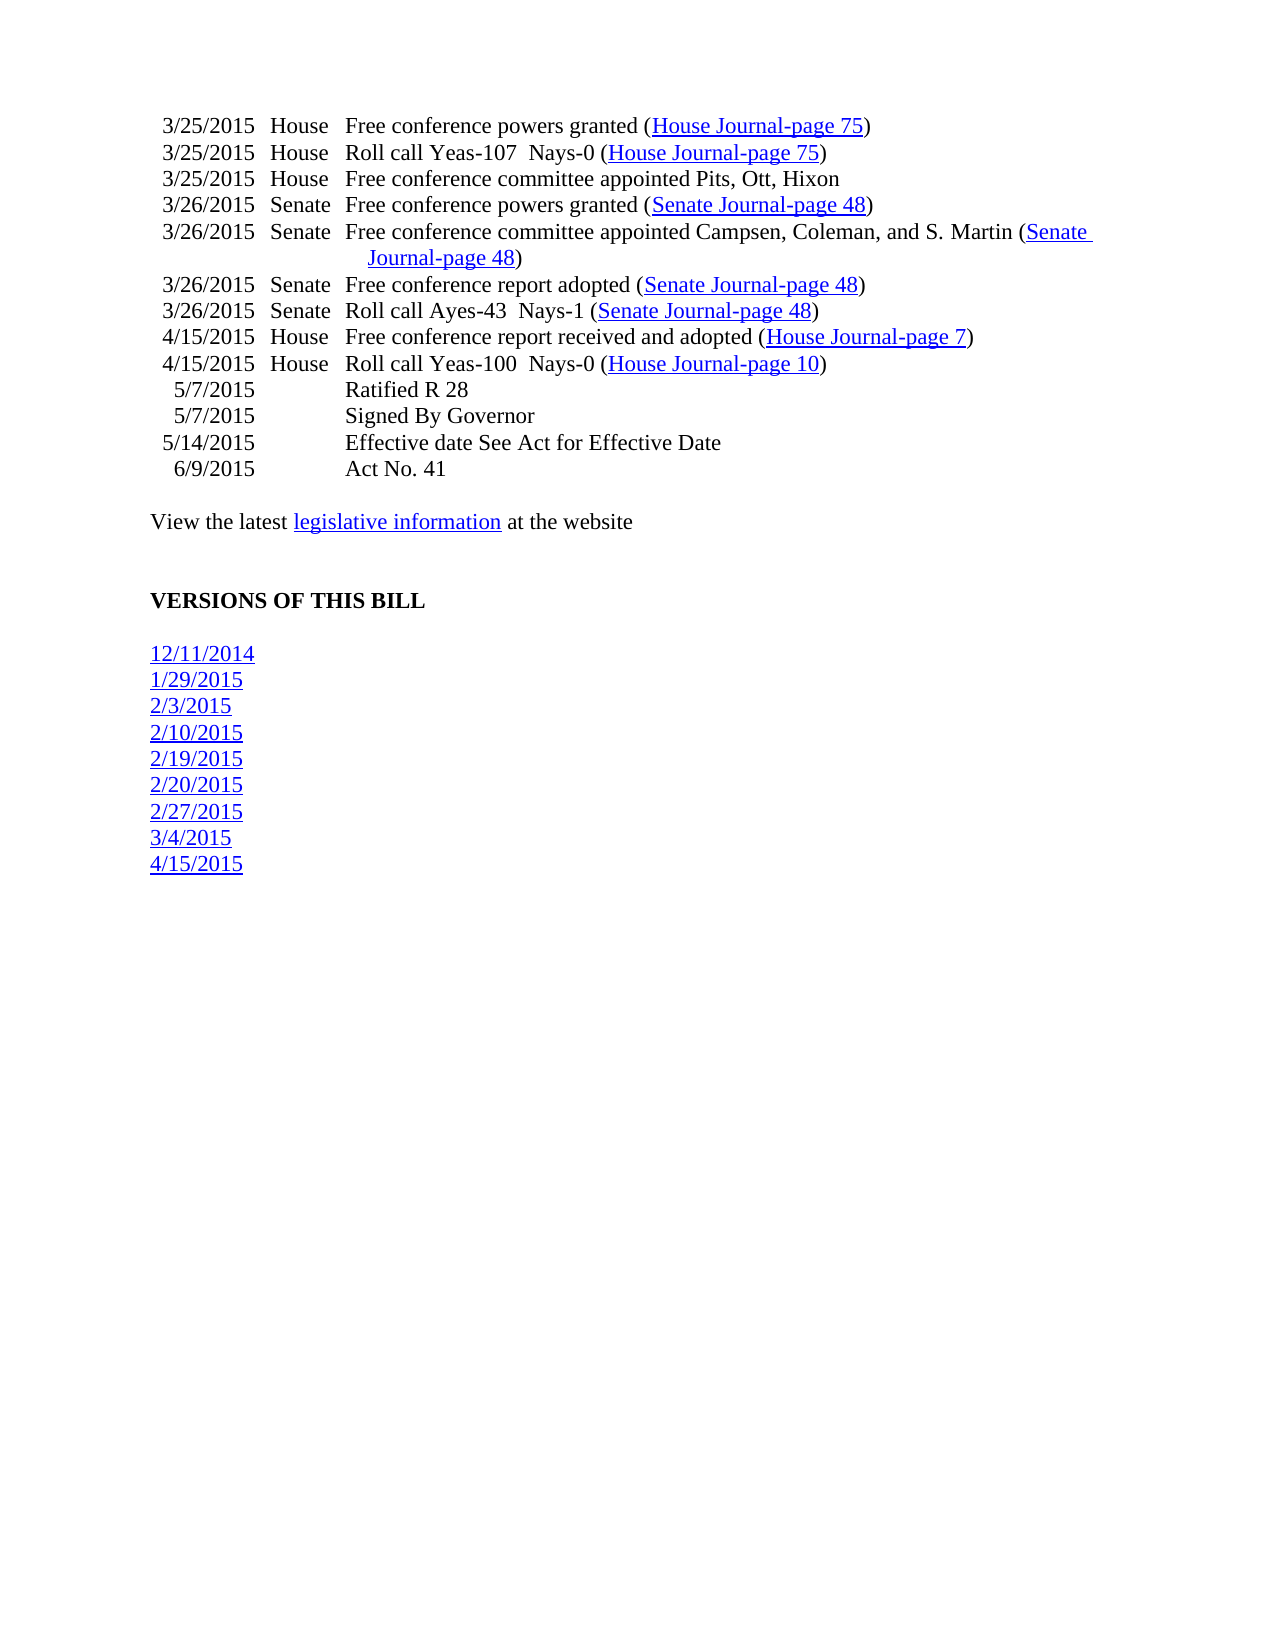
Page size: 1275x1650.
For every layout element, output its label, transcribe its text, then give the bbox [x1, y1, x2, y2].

text 2/3/2015 [150, 692, 1125, 719]
text 3/26/2015 Senate Roll call Ayes-43 Nays-1 (Senate Journal-page 48) [150, 297, 1125, 323]
text 2/20/2015 [150, 771, 1125, 798]
text 5/14/2015 Effective date See Act for Effective Date [150, 429, 1125, 455]
text 12/11/2014 [150, 639, 1125, 666]
text 1/29/2015 [150, 666, 1125, 692]
text 3/25/2015 House Free conference committee appointed Pits, Ott, Hixon [150, 165, 1125, 192]
text View the latest legislative information at the website [150, 508, 1125, 534]
text 2/10/2015 [150, 719, 1125, 745]
text 3/4/2015 [150, 824, 1125, 850]
text 4/15/2015 House Free conference report received and adopted (House Journal-page 7) [150, 323, 1125, 350]
text 4/15/2015 [150, 850, 1125, 877]
text 3/25/2015 House Roll call Yeas-107 Nays-0 (House Journal-page 75) [150, 139, 1125, 165]
text 5/7/2015 Signed By Governor [150, 402, 1125, 429]
text 5/7/2015 Ratified R 28 [150, 376, 1125, 402]
text 2/19/2015 [150, 745, 1125, 771]
text VERSIONS OF THIS BILL [150, 587, 1125, 613]
text 3/26/2015 Senate Free conference powers granted (Senate Journal-page 48) [150, 192, 1125, 218]
text 6/9/2015 Act No. 41 [150, 455, 1125, 481]
text 4/15/2015 House Roll call Yeas-100 Nays-0 (House Journal-page 10) [150, 350, 1125, 376]
text 2/27/2015 [150, 798, 1125, 824]
text 3/26/2015 Senate Free conference committee appointed Campsen, Coleman, and S. Martin (Senate Journal-page 48) [150, 218, 1125, 271]
text 3/26/2015 Senate Free conference report adopted (Senate Journal-page 48) [150, 271, 1125, 297]
text 3/25/2015 House Free conference powers granted (House Journal-page 75) [150, 112, 1125, 139]
